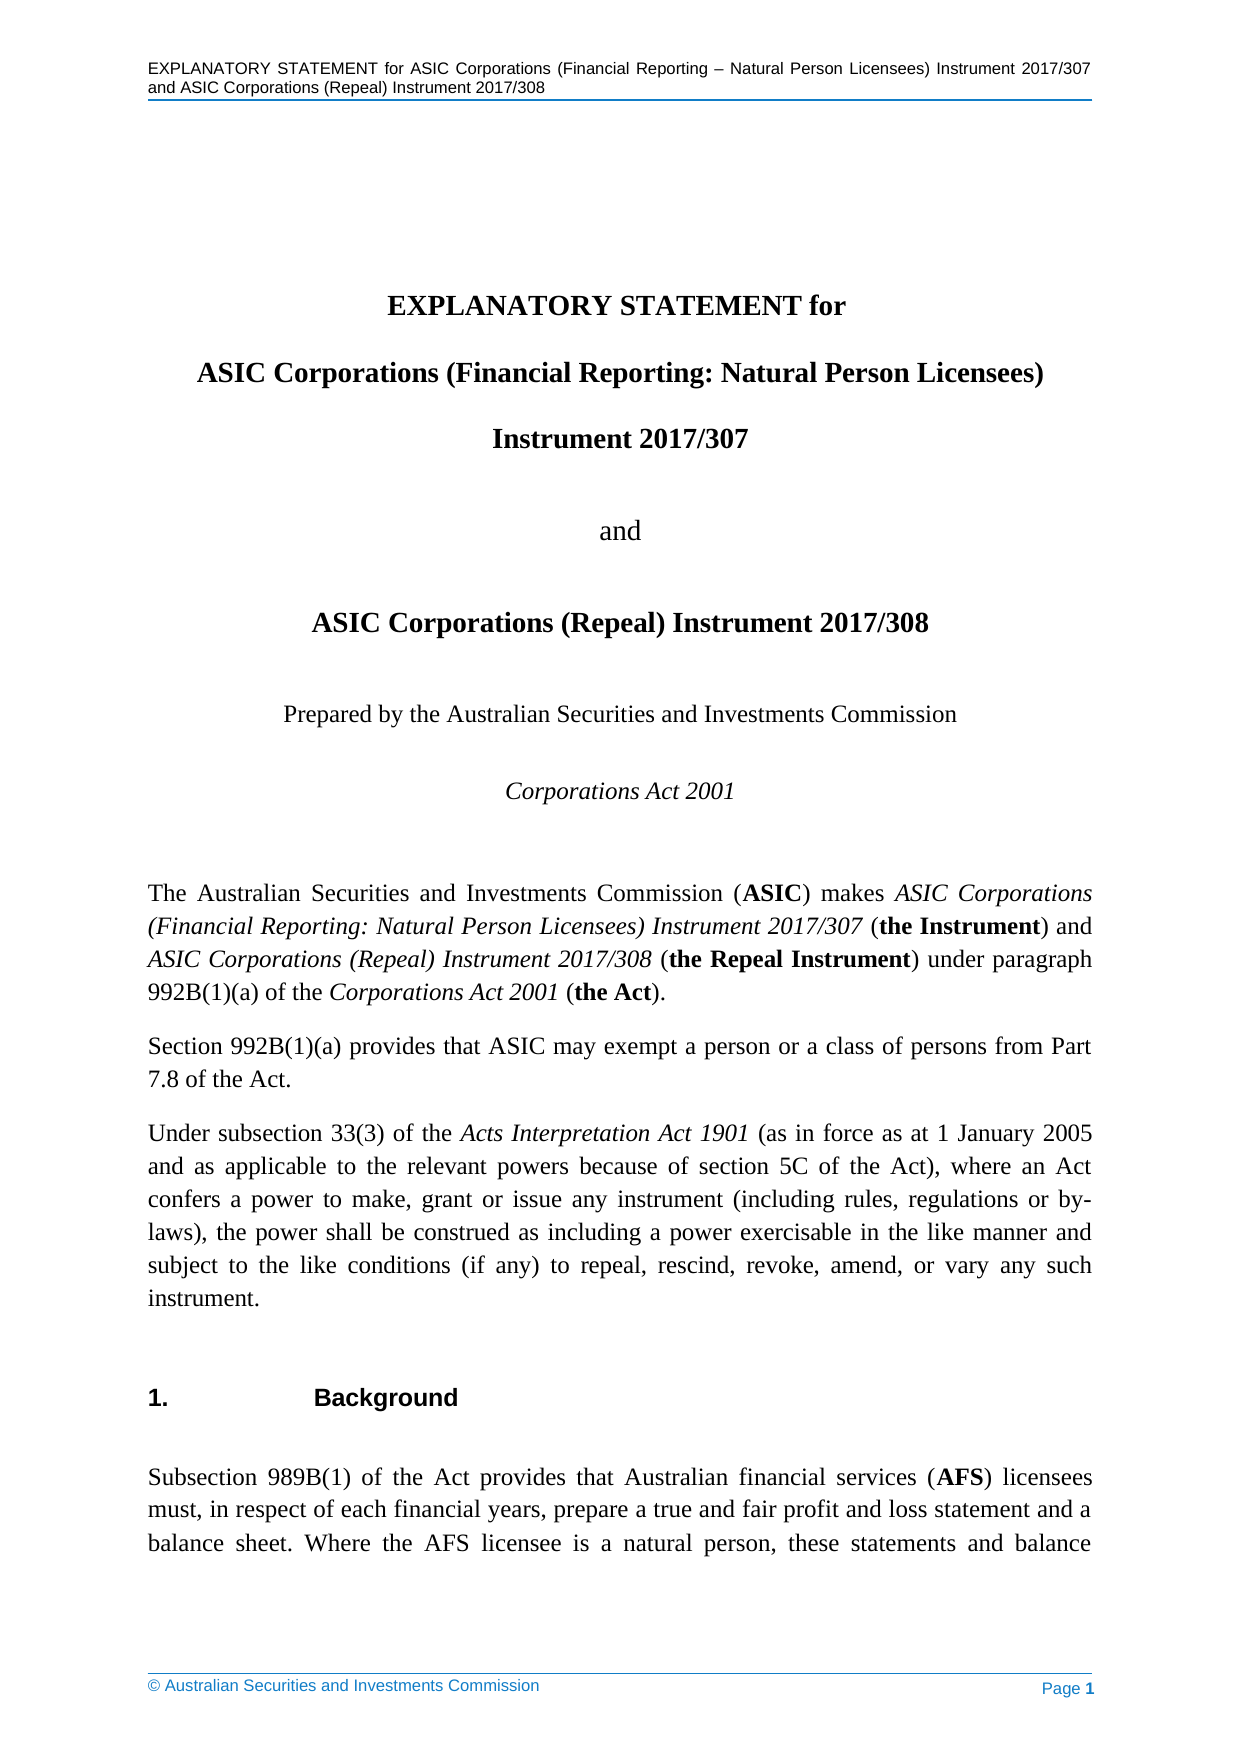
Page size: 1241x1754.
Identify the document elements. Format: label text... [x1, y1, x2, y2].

text and [148, 513, 1092, 547]
text EXPLANATORY STATEMENT for ASIC Corporations (Financial Reporting: Natural Person Licensees) Instrument 2017/307 [148, 288, 1092, 455]
text The Australian Securities and Investments Commission (ASIC) makes ASIC Corporations (Financial Reporting: Natural Person Licensees) Instrument 2017/307 (the Instrument) and ASIC Corporations (Repeal) Instrument 2017/308 (the Repeal Instrument) under paragraph 992B(1)(a) of the Corporations Act 2001 (the Act). [148, 878, 1092, 1006]
text Under subsection 33(3) of the Acts Interpretation Act 1901 (as in force as at 1 January 2005 and as applicable to the relevant powers because of section 5C of the Act), where an Act confers a power to make, grant or issue any instrument (including rules, regulations or by-laws), the power shall be construed as including a power exercisable in the like manner and subject to the like conditions (if any) to repeal, rescind, revoke, amend, or vary any such instrument. [148, 1118, 1092, 1312]
text Section 992B(1)(a) provides that ASIC may exempt a person or a class of persons from Part 7.8 of the Act. [148, 1031, 1092, 1093]
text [148, 1462, 1092, 1556]
text Prepared by the Australian Securities and Investments Commission [148, 697, 1092, 728]
text ASIC Corporations (Repeal) Instrument 2017/308 [148, 605, 1092, 638]
text Corporations Act 2001 [148, 776, 1092, 805]
list Background [148, 1383, 1092, 1412]
